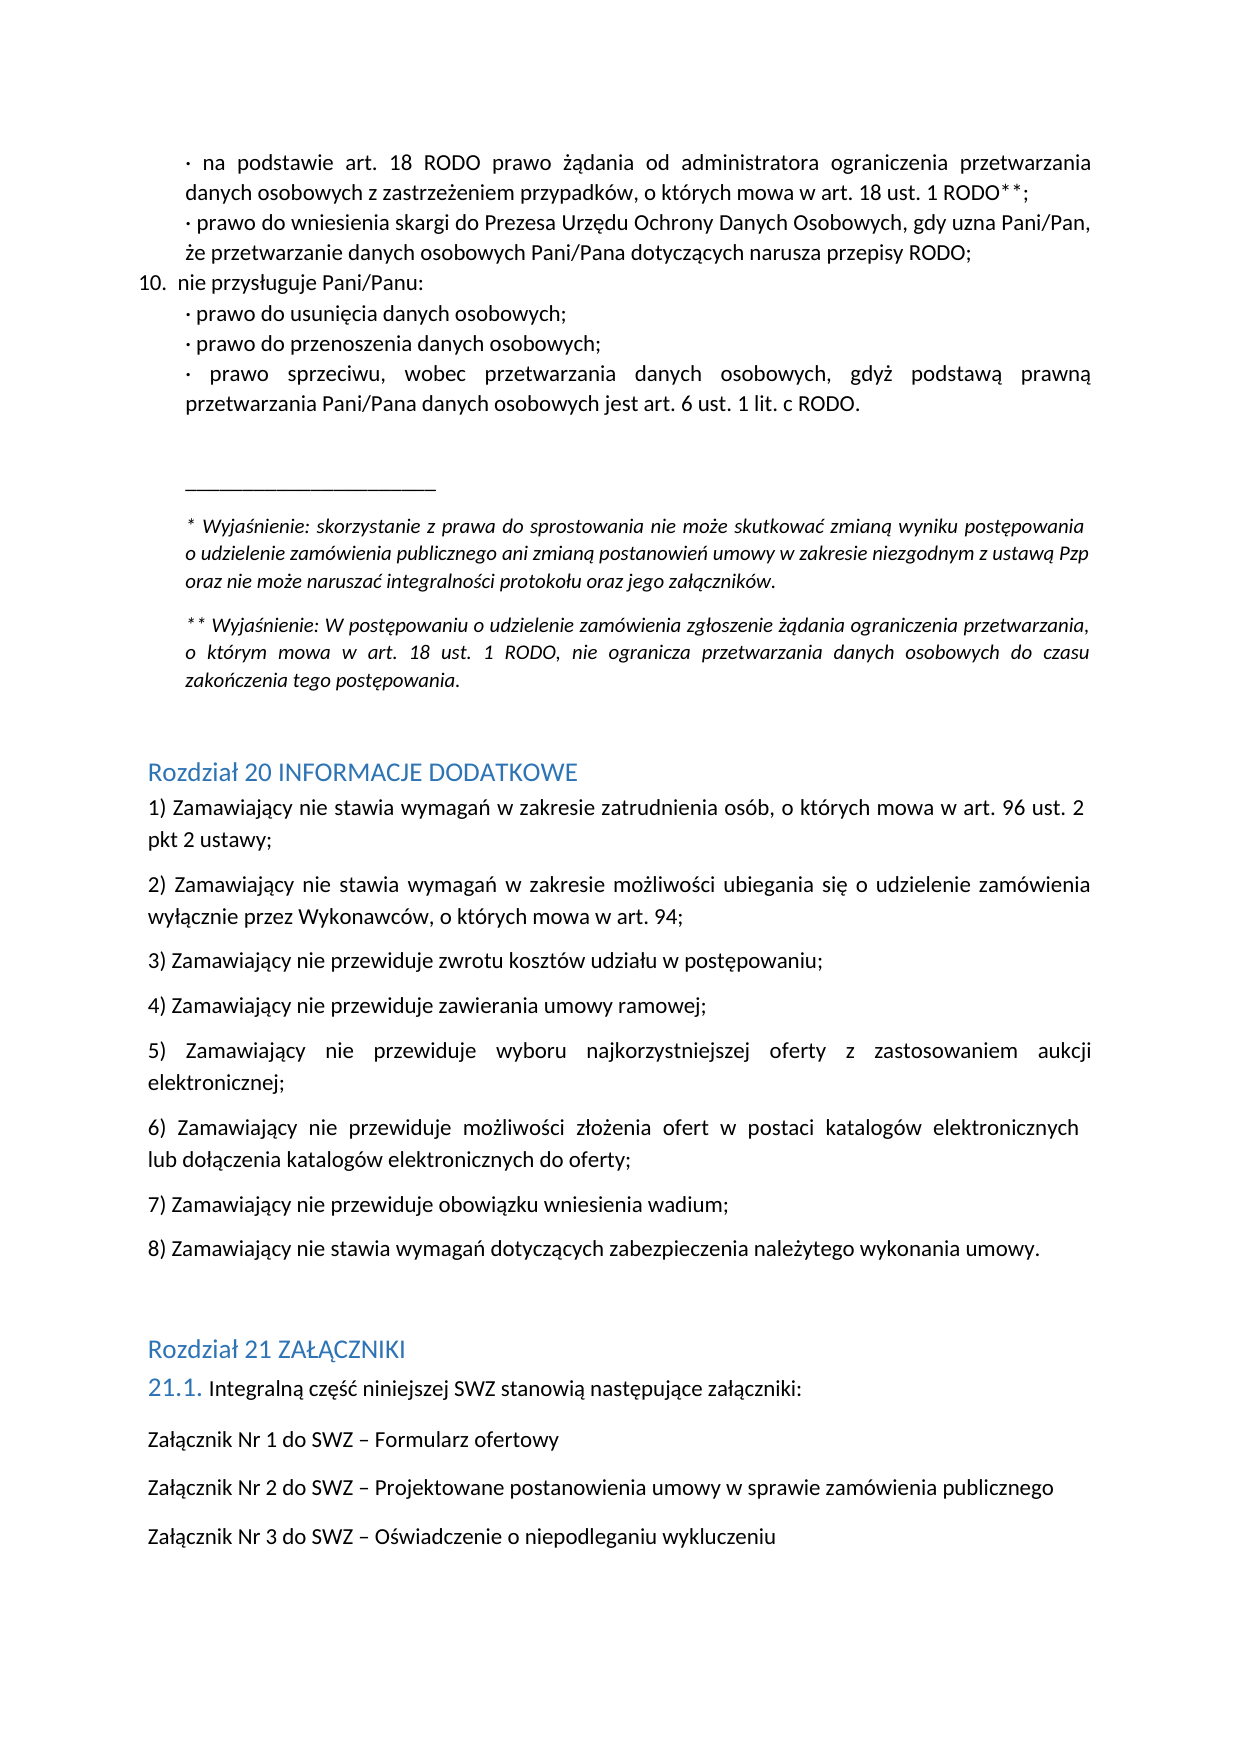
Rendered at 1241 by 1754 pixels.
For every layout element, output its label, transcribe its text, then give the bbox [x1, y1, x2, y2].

text · prawo do przenoszenia danych osobowych; [185, 329, 1093, 357]
text Załącznik Nr 2 do SWZ – Projektowane postanowienia umowy w sprawie zamówienia publicznego [148, 1473, 1093, 1502]
subtitle Rozdział 20 INFORMACJE DODATKOWE [148, 755, 1093, 788]
text 2) Zamawiający nie stawia wymagań w zakresie możliwości ubiegania się o udzielenie zamówienia wyłącznie przez Wykonawców, o których mowa w art. 94; [148, 870, 1093, 930]
text Załącznik Nr 1 do SWZ – Formularz ofertowy [148, 1425, 1093, 1453]
text · prawo do usunięcia danych osobowych; [185, 299, 1093, 327]
text ______________________ [185, 466, 1093, 494]
text 4) Zamawiający nie przewiduje zawierania umowy ramowej; [148, 991, 1093, 1019]
subtitle Rozdział 21 ZAŁĄCZNIKI [148, 1332, 1093, 1365]
text 1) Zamawiający nie stawia wymagań w zakresie zatrudnienia osób, o których mowa w art. 96 ust. 2 pkt 2 ustawy; [148, 793, 1093, 853]
text · prawo do wniesienia skargi do Prezesa Urzędu Ochrony Danych Osobowych, gdy uzna Pani/Pan, że przetwarzanie danych osobowych Pani/Pana dotyczących narusza przepisy RODO; [185, 208, 1093, 266]
text · prawo sprzeciwu, wobec przetwarzania danych osobowych, gdyż podstawą prawną przetwarzania Pani/Pana danych osobowych jest art. 6 ust. 1 lit. c RODO. [185, 359, 1093, 417]
text 7) Zamawiający nie przewiduje obowiązku wniesienia wadium; [148, 1190, 1093, 1218]
text 8) Zamawiający nie stawia wymagań dotyczących zabezpieczenia należytego wykonania umowy. [148, 1234, 1093, 1262]
text 21.1. Integralną część niniejszej SWZ stanowią następujące załączniki: [148, 1370, 1093, 1403]
text 3) Zamawiający nie przewiduje zwrotu kosztów udziału w postępowaniu; [148, 947, 1093, 975]
list nie przysługuje Pani/Panu: [138, 268, 1093, 296]
text ** Wyjaśnienie: W postępowaniu o udzielenie zamówienia zgłoszenie żądania ograniczenia przetwarzania, o którym mowa w art. 18 ust. 1 RODO, nie ogranicza przetwarzania danych osobowych do czasu zakończenia tego postępowania. [185, 612, 1093, 692]
text · na podstawie art. 18 RODO prawo żądania od administratora ograniczenia przetwarzania danych osobowych z zastrzeżeniem przypadków, o których mowa w art. 18 ust. 1 RODO**; [185, 148, 1093, 206]
text 6) Zamawiający nie przewiduje możliwości złożenia ofert w postaci katalogów elektronicznych lub dołączenia katalogów elektronicznych do oferty; [148, 1113, 1093, 1173]
text * Wyjaśnienie: skorzystanie z prawa do sprostowania nie może skutkować zmianą wyniku postępowania o udzielenie zamówienia publicznego ani zmianą postanowień umowy w zakresie niezgodnym z ustawą Pzp oraz nie może naruszać integralności protokołu oraz jego załączników. [185, 513, 1093, 593]
text 5) Zamawiający nie przewiduje wyboru najkorzystniejszej oferty z zastosowaniem aukcji elektronicznej; [148, 1036, 1093, 1096]
text Załącznik Nr 3 do SWZ – Oświadczenie o niepodleganiu wykluczeniu [148, 1522, 1093, 1550]
